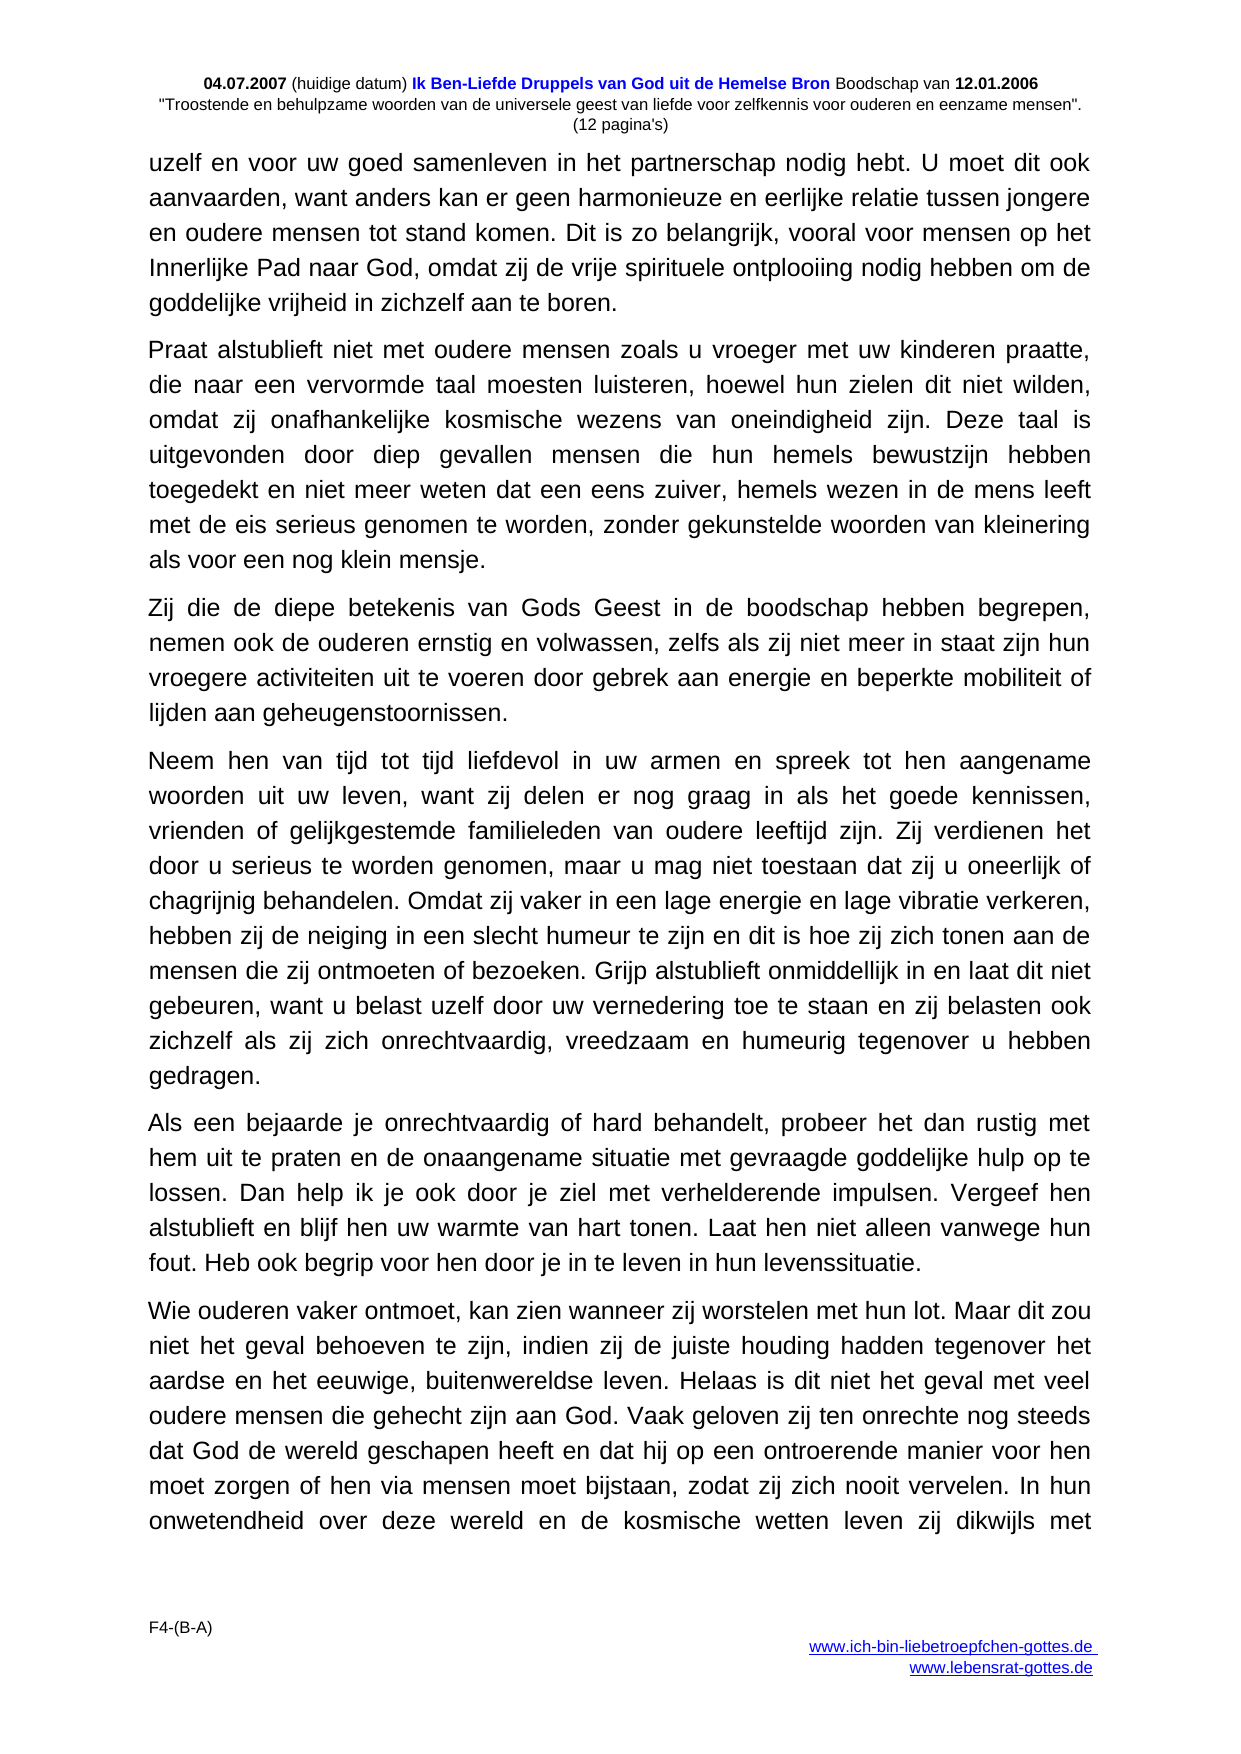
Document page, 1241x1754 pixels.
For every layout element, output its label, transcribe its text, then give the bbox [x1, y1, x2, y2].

text Neem hen van tijd tot tijd liefdevol in uw armen en spreek tot hen aangename woorden uit uw leven, want zij delen er nog graag in als het goede kennissen, vrienden of gelijkgestemde familieleden van oudere leeftijd zijn. Zij verdienen het door u serieus te worden genomen, maar u mag niet toestaan dat zij u oneerlijk of chagrijnig behandelen. Omdat zij vaker in een lage energie en lage vibratie verkeren, hebben zij de neiging in een slecht humeur te zijn en dit is hoe zij zich tonen aan de mensen die zij ontmoeten of bezoeken. Grijp alstublieft onmiddellijk in en laat dit niet gebeuren, want u belast uzelf door uw vernedering toe te staan en zij belasten ook zichzelf als zij zich onrechtvaardig, vreedzaam en humeurig tegenover u hebben gedragen. [148, 746, 1093, 1089]
text Praat alstublieft niet met oudere mensen zoals u vroeger met uw kinderen praatte, die naar een vervormde taal moesten luisteren, hoewel hun zielen dit niet wilden, omdat zij onafhankelijke kosmische wezens van oneindigheid zijn. Deze taal is uitgevonden door diep gevallen mensen die hun hemels bewustzijn hebben toegedekt en niet meer weten dat een eens zuiver, hemels wezen in de mens leeft met de eis serieus genomen te worden, zonder gekunstelde woorden van kleinering als voor een nog klein mensje. [148, 335, 1093, 574]
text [148, 1296, 1093, 1535]
text Als een bejaarde je onrechtvaardig of hard behandelt, probeer het dan rustig met hem uit te praten en de onaangename situatie met gevraagde goddelijke hulp op te lossen. Dan help ik je ook door je ziel met verhelderende impulsen. Vergeef hen alstublieft en blijf hen uw warmte van hart tonen. Laat hen niet alleen vanwege hun fout. Heb ook begrip voor hen door je in te leven in hun levenssituatie. [148, 1108, 1093, 1277]
text Zij die de diepe betekenis van Gods Geest in de boodschap hebben begrepen, nemen ook de ouderen ernstig en volwassen, zelfs als zij niet meer in staat zijn hun vroegere activiteiten uit te voeren door gebrek aan energie en beperkte mobiliteit of lijden aan geheugenstoornissen. [148, 593, 1093, 727]
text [148, 148, 1093, 316]
